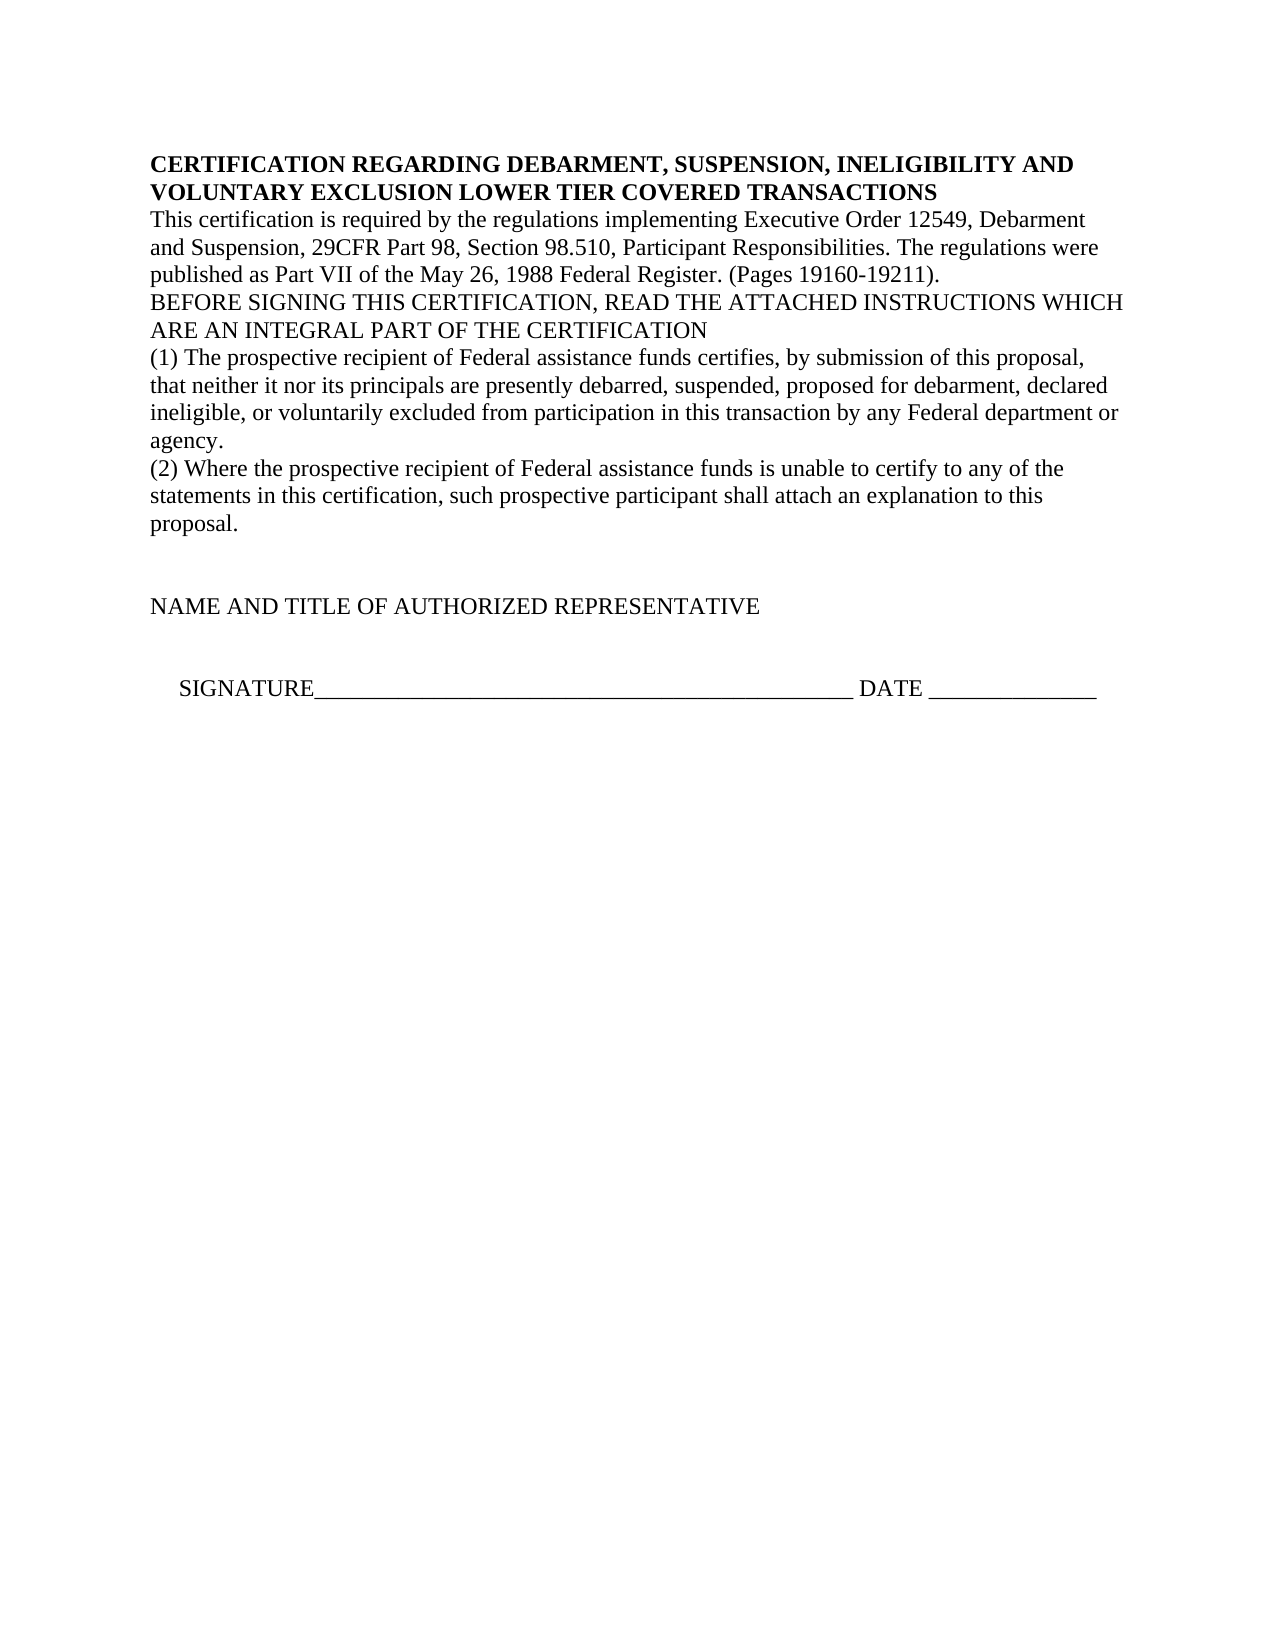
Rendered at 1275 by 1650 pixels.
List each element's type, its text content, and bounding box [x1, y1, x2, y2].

text This certification is required by the regulations implementing Executive Order 12549, Debarment and Suspension, 29CFR Part 98, Section 98.510, Participant Responsibilities. The regulations were published as Part VII of the May 26, 1988 Federal Register. (Pages 19160-19211). [150, 205, 1125, 288]
text SIGNATURE_____________________________________________ DATE ______________ [178, 674, 1125, 702]
text NAME AND TITLE OF AUTHORIZED REPRESENTATIVE [150, 592, 1125, 619]
text (2) Where the prospective recipient of Federal assistance funds is unable to certify to any of the statements in this certification, such prospective participant shall attach an explanation to this proposal. [150, 454, 1125, 536]
text (1) The prospective recipient of Federal assistance funds certifies, by submission of this proposal, that neither it nor its principals are presently debarred, suspended, proposed for debarment, declared ineligible, or voluntarily excluded from participation in this transaction by any Federal department or agency. [150, 343, 1125, 454]
text BEFORE SIGNING THIS CERTIFICATION, READ THE ATTACHED INSTRUCTIONS WHICH ARE AN INTEGRAL PART OF THE CERTIFICATION [150, 288, 1125, 343]
text CERTIFICATION REGARDING DEBARMENT, SUSPENSION, INELIGIBILITY AND VOLUNTARY EXCLUSION LOWER TIER COVERED TRANSACTIONS [150, 150, 1125, 205]
